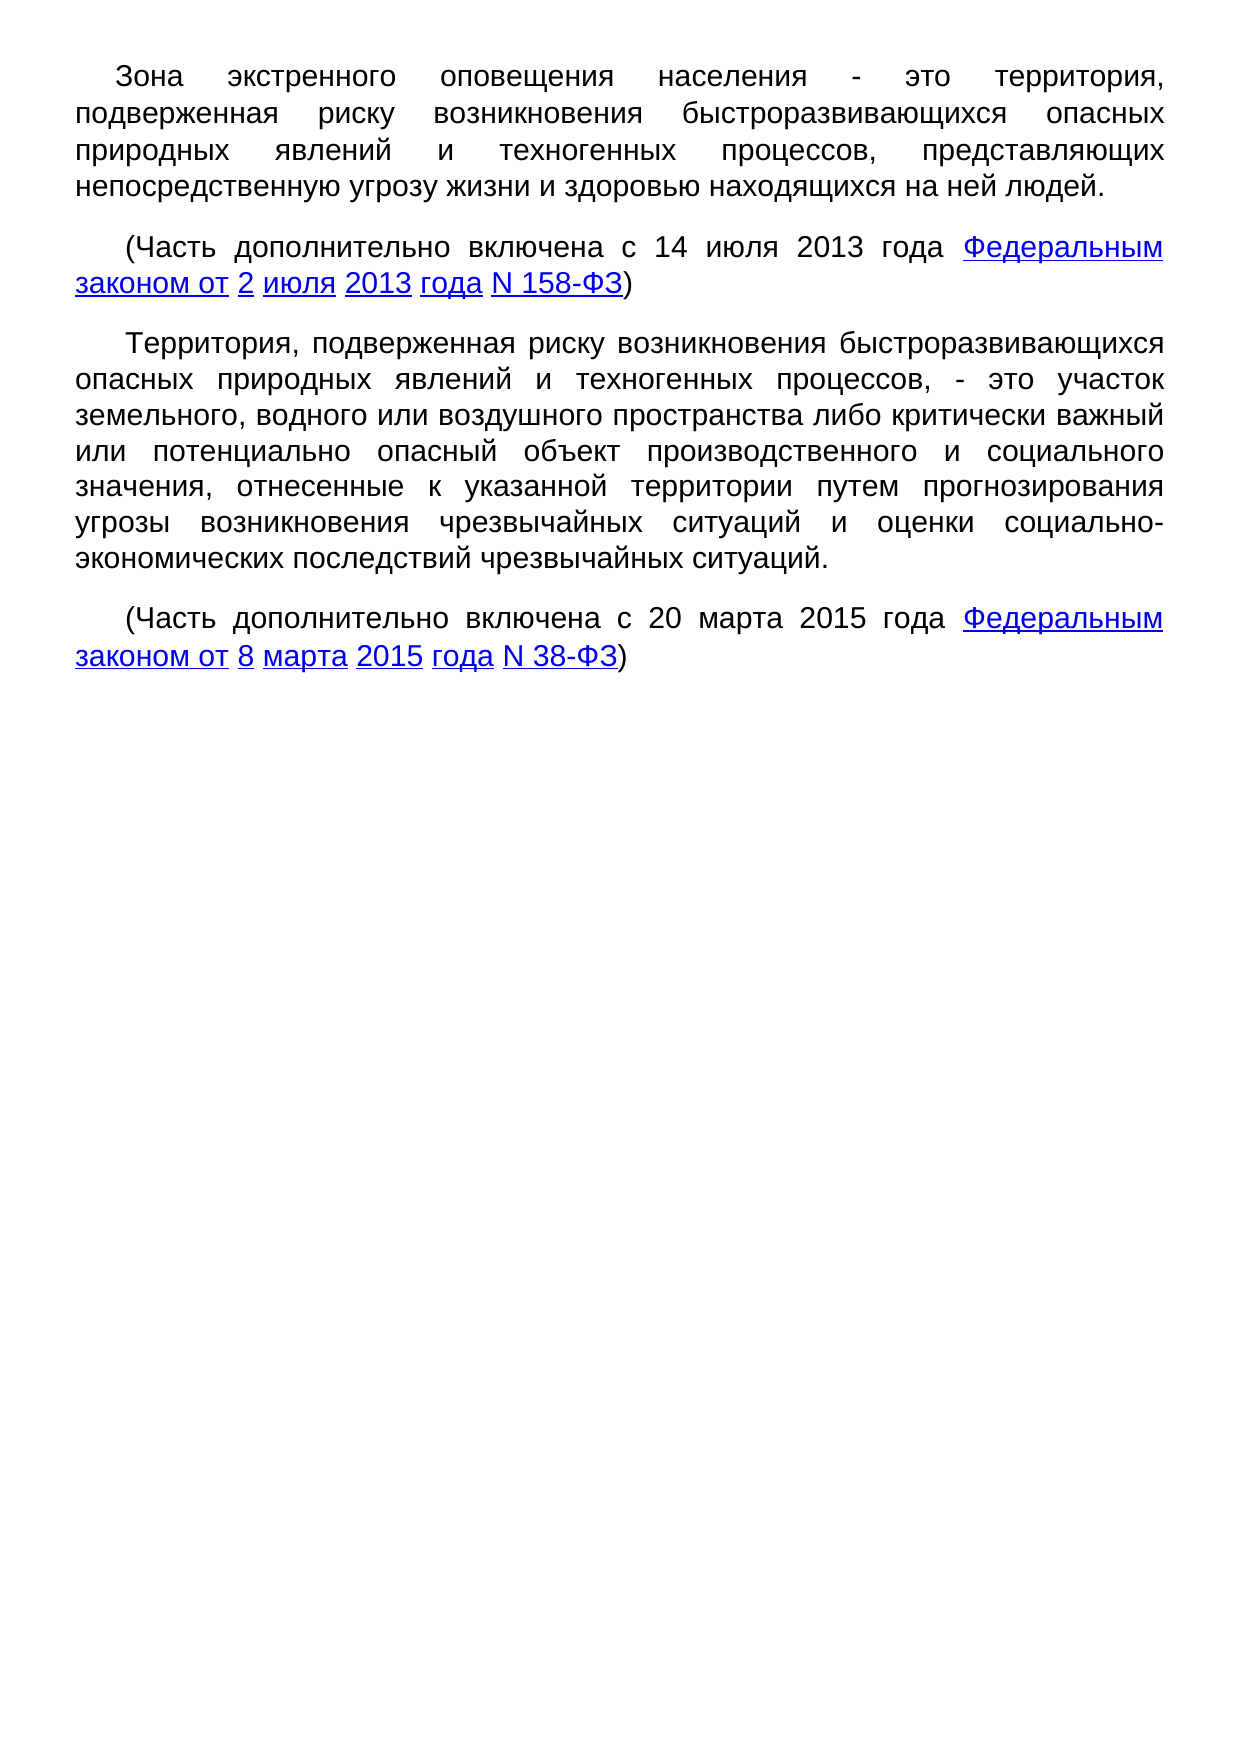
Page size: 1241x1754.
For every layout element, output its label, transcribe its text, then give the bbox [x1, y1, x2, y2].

text Территория, подверженная риску возникновения быстроразвивающихся опасных природных явлений и техногенных процессов, - это участок земельного, водного или воздушного пространства либо критически важный или потенциально опасный объект производственного и социального значения, отнесенные к указанной территории путем прогнозирования угрозы возникновения чрезвычайных ситуаций и оценки социально-экономических последствий чрезвычайных ситуаций. [75, 325, 1165, 575]
text (Часть дополнительно включена с 20 марта 2015 года Федеральным законом от 8 марта 2015 года N 38-ФЗ) [75, 600, 1163, 672]
text (Часть дополнительно включена с 14 июля 2013 года Федеральным законом от 2 июля 2013 года N 158-ФЗ) [75, 229, 1163, 300]
text Зона экстренного оповещения населения - это территория, подверженная риску возникновения быстроразвивающихся опасных природных явлений и техногенных процессов, представляющих непосредственную угрозу жизни и здоровью находящихся на ней людей. [75, 58, 1165, 203]
